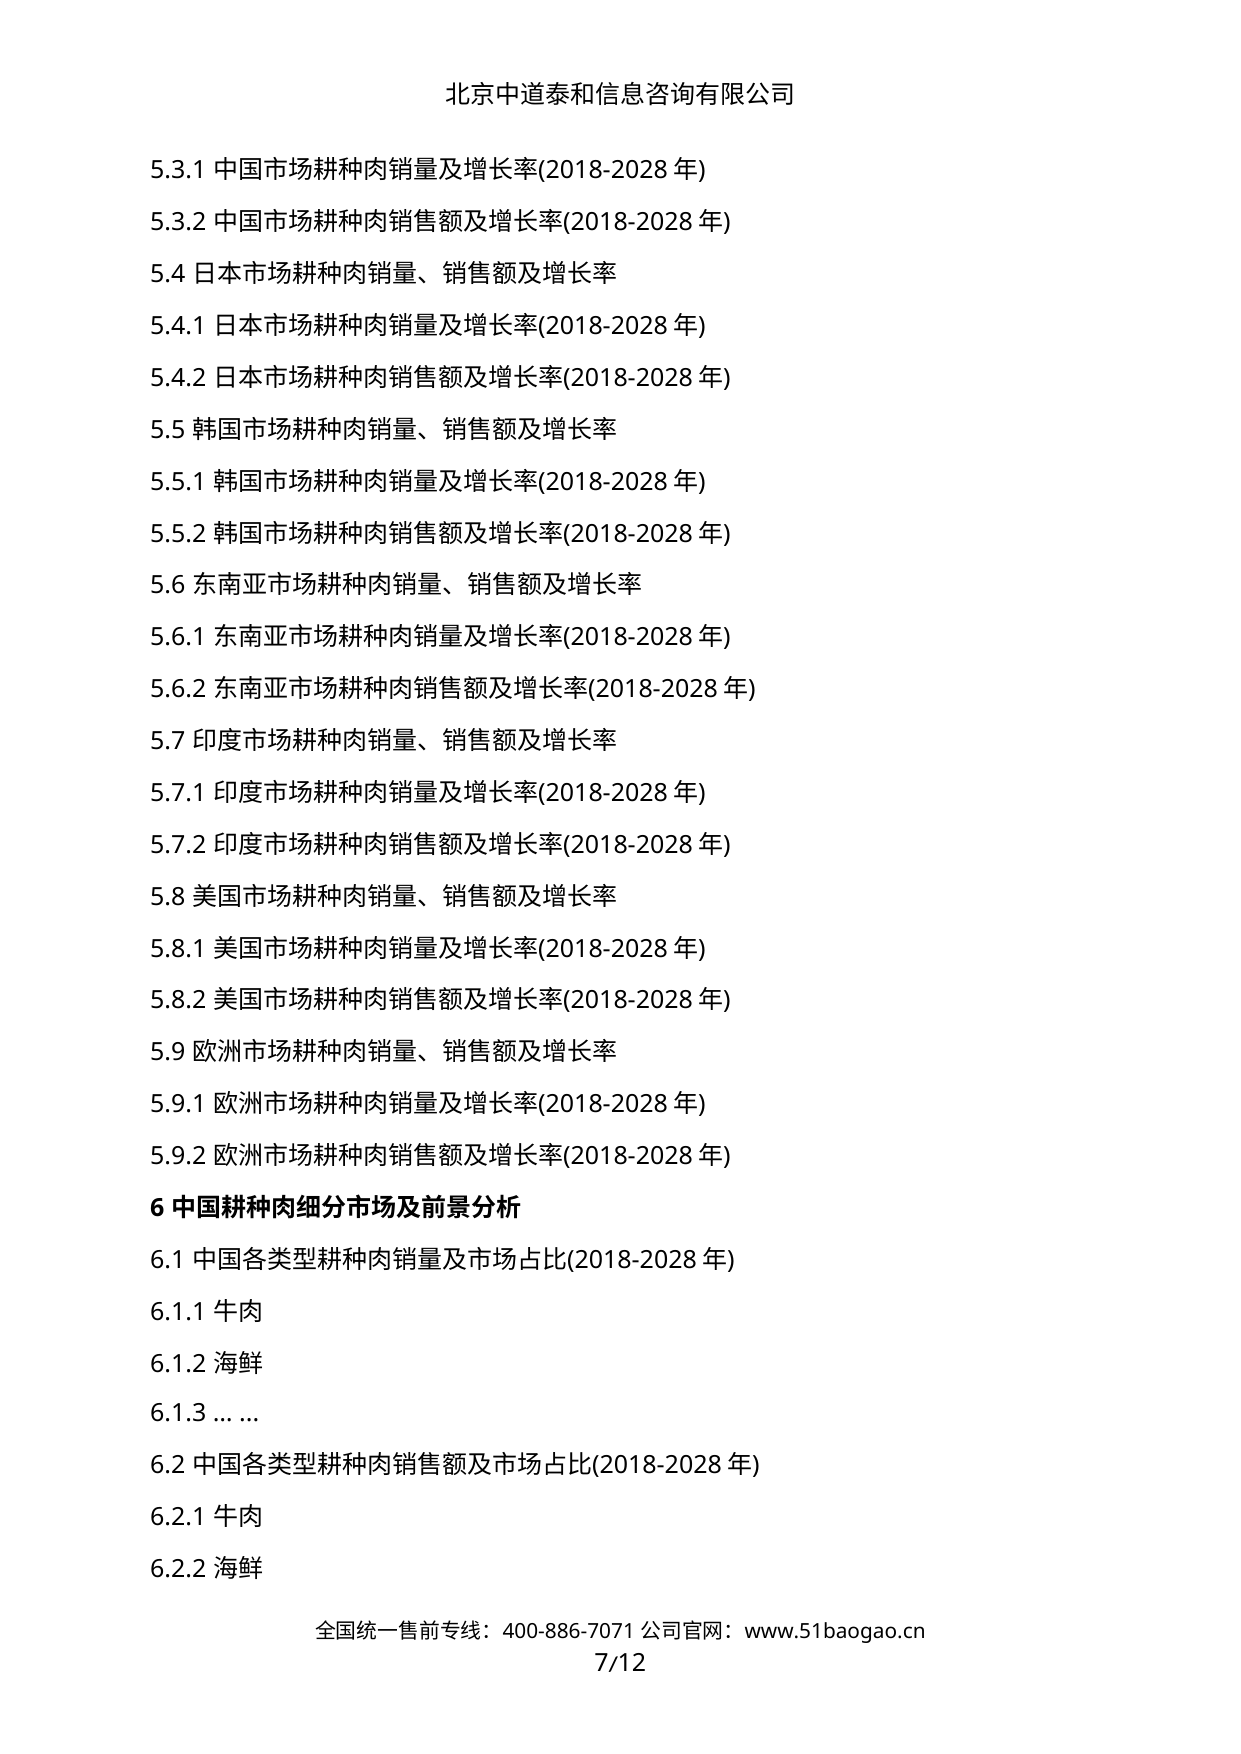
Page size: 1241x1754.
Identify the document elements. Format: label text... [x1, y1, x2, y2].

text 6.2 中国各类型耕种肉销售额及市场占比(2018-2028年) [150, 1445, 1090, 1481]
text 6.1.3 … ... [150, 1395, 1090, 1429]
text 5.6 东南亚市场耕种肉销量、销售额及增长率 [150, 565, 1090, 601]
text 5.4.2 日本市场耕种肉销售额及增长率(2018-2028年) [150, 357, 1090, 394]
text 5.5 韩国市场耕种肉销量、销售额及增长率 [150, 409, 1090, 446]
text 6.1.2 海鲜 [150, 1343, 1090, 1379]
text 5.7.1 印度市场耕种肉销量及增长率(2018-2028年) [150, 772, 1090, 809]
text 5.5.1 韩国市场耕种肉销量及增长率(2018-2028年) [150, 461, 1090, 497]
text 5.9 欧洲市场耕种肉销量、销售额及增长率 [150, 1032, 1090, 1068]
text 5.7.2 印度市场耕种肉销售额及增长率(2018-2028年) [150, 824, 1090, 861]
text 5.9.2 欧洲市场耕种肉销售额及增长率(2018-2028年) [150, 1136, 1090, 1172]
text 5.5.2 韩国市场耕种肉销售额及增长率(2018-2028年) [150, 513, 1090, 549]
text 5.9.1 欧洲市场耕种肉销量及增长率(2018-2028年) [150, 1084, 1090, 1120]
text 5.6.2 东南亚市场耕种肉销售额及增长率(2018-2028年) [150, 669, 1090, 705]
text 5.8 美国市场耕种肉销量、销售额及增长率 [150, 876, 1090, 912]
text 5.3.2 中国市场耕种肉销售额及增长率(2018-2028年) [150, 202, 1090, 238]
text 6.2.2 海鲜 [150, 1548, 1090, 1585]
text 5.8.2 美国市场耕种肉销售额及增长率(2018-2028年) [150, 980, 1090, 1016]
text 6.1.1 牛肉 [150, 1291, 1090, 1327]
text 5.4 日本市场耕种肉销量、销售额及增长率 [150, 254, 1090, 290]
text 5.7 印度市场耕种肉销量、销售额及增长率 [150, 721, 1090, 757]
text 5.3.1 中国市场耕种肉销量及增长率(2018-2028年) [150, 150, 1090, 186]
text 6.2.1 牛肉 [150, 1497, 1090, 1533]
text 6.1 中国各类型耕种肉销量及市场占比(2018-2028年) [150, 1239, 1090, 1276]
text 6 中国耕种肉细分市场及前景分析 [150, 1187, 1090, 1224]
text 5.6.1 东南亚市场耕种肉销量及增长率(2018-2028年) [150, 617, 1090, 653]
text 5.4.1 日本市场耕种肉销量及增长率(2018-2028年) [150, 306, 1090, 342]
text 5.8.1 美国市场耕种肉销量及增长率(2018-2028年) [150, 928, 1090, 964]
